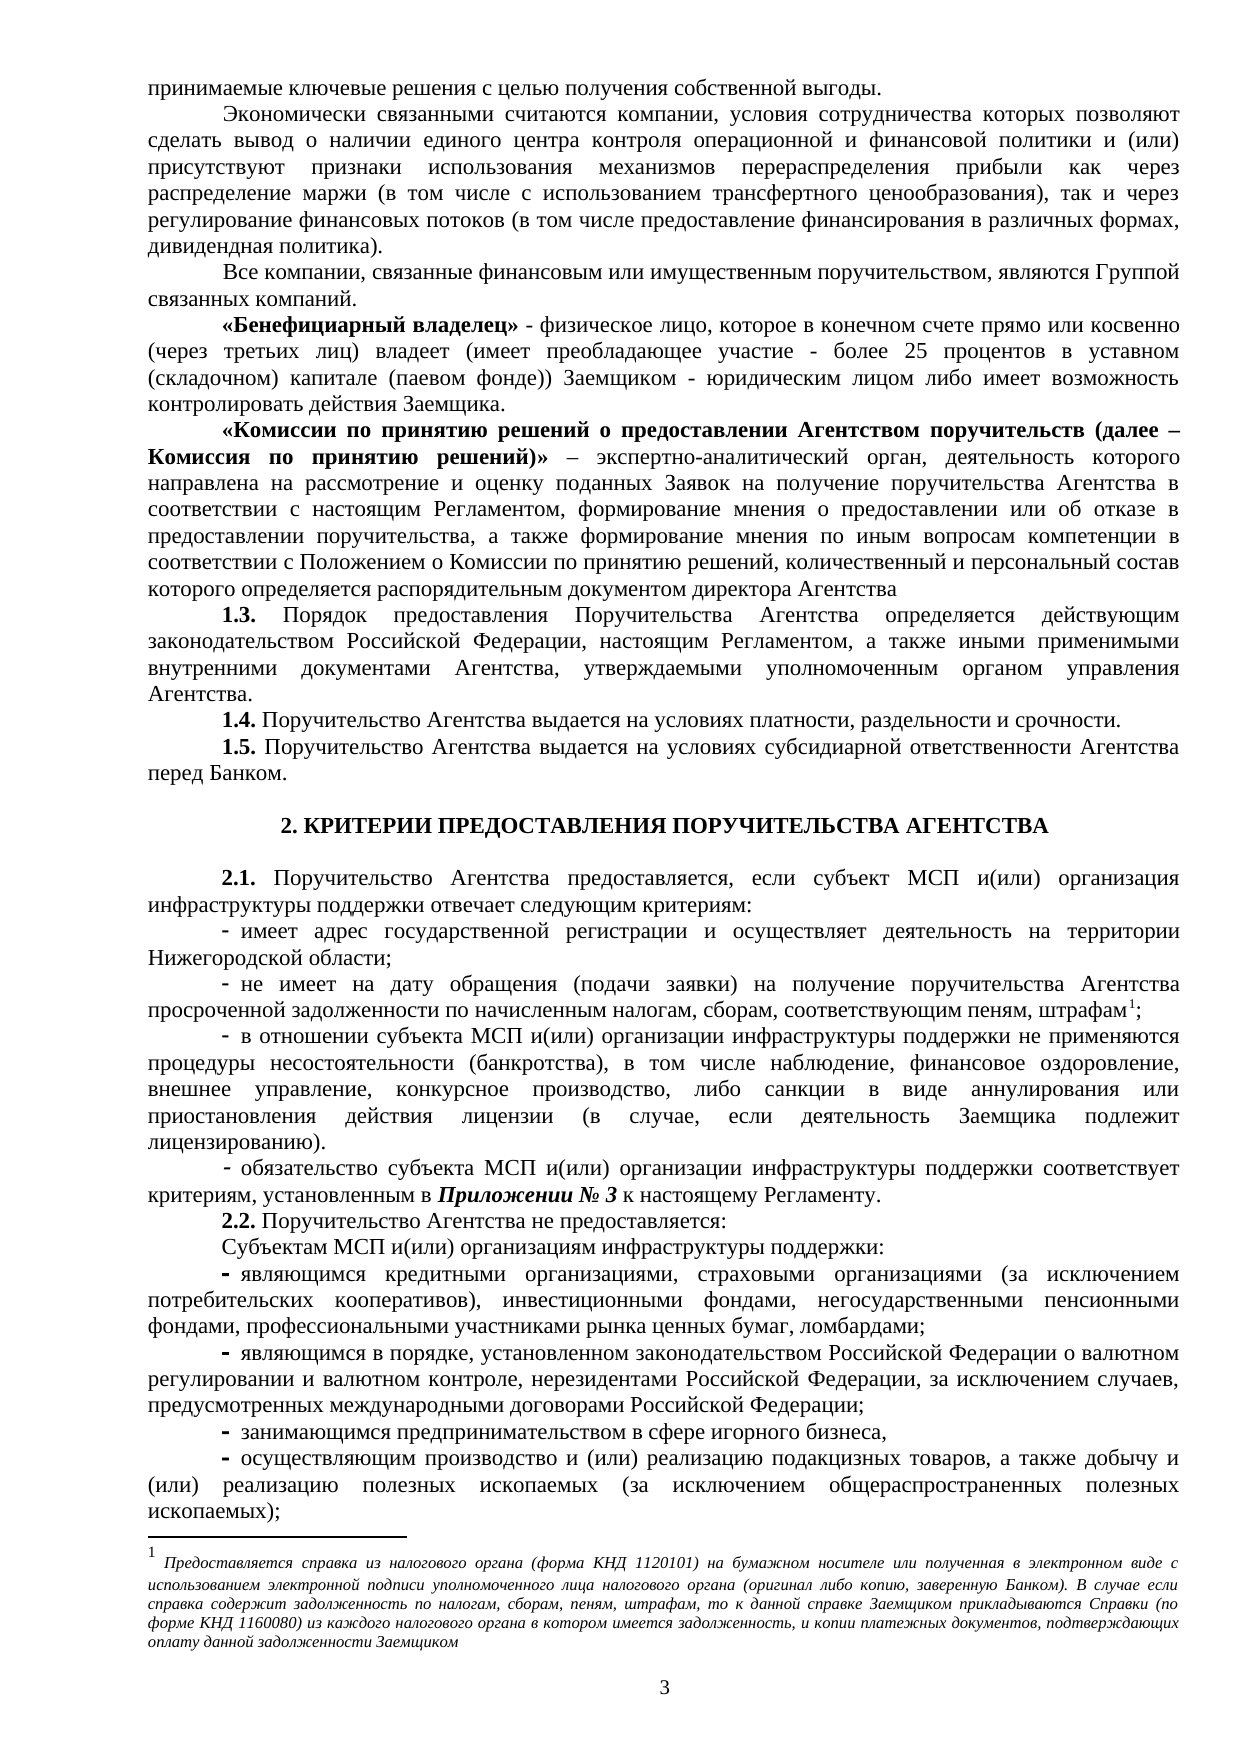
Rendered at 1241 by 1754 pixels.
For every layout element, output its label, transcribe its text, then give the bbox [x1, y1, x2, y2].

text 1.3. Порядок предоставления Поручительства Агентства определяется действующим законодательством Российской Федерации, настоящим Регламентом, а также иными применимыми внутренними документами Агентства, утверждаемыми уполномоченным органом управления Агентства. [148, 601, 1181, 706]
list обязательство субъекта МСП и(или) организации инфраструктуры поддержки соответствует критериям, установленным в Приложении № 3 к настоящему Регламенту. [148, 1154, 1181, 1207]
text 1.4. Поручительство Агентства выдается на условиях платности, раздельности и срочности. [148, 706, 1181, 733]
text «Комиссии по принятию решений о предоставлении Агентством поручительств (далее – Комиссия по принятию решений)» – экспертно-аналитический орган, деятельность которого направлена на рассмотрение и оценку поданных Заявок на получение поручительства Агентства в соответствии с настоящим Регламентом, формирование мнения о предоставлении или об отказе в предоставлении поручительства, а также формирование мнения по иным вопросам компетенции в соответствии с Положением о Комиссии по принятию решений, количественный и персональный состав которого определяется распорядительным документом директора Агентства [148, 416, 1181, 601]
list являющимся в порядке, установленном законодательством Российской Федерации о валютном регулировании и валютном контроле, нерезидентами Российской Федерации, за исключением случаев, предусмотренных международными договорами Российской Федерации; [148, 1339, 1181, 1418]
list имеет адрес государственной регистрации и осуществляет деятельность на территории Нижегородской области; [148, 917, 1181, 970]
list занимающимся предпринимательством в сфере игорного бизнеса, [148, 1418, 1181, 1444]
list являющимся кредитными организациями, страховыми организациями (за исключением потребительских кооперативов), инвестиционными фондами, негосударственными пенсионными фондами, профессиональными участниками рынка ценных бумаг, ломбардами; [148, 1260, 1181, 1339]
subtitle 2. КРИТЕРИИ ПРЕДОСТАВЛЕНИЯ ПОРУЧИТЕЛЬСТВА АГЕНТСТВА [148, 812, 1181, 838]
text Субъектам МСП и(или) организациям инфраструктуры поддержки: [148, 1233, 1181, 1260]
list осуществляющим производство и (или) реализацию подакцизных товаров, а также добычу и (или) реализацию полезных ископаемых (за исключением общераспространенных полезных ископаемых); [148, 1444, 1181, 1523]
text Все компании, связанные финансовым или имущественным поручительством, являются Группой связанных компаний. [148, 258, 1181, 311]
text «Бенефициарный владелец» - физическое лицо, которое в конечном счете прямо или косвенно (через третьих лиц) владеет (имеет преобладающее участие - более 25 процентов в уставном (складочном) капитале (паевом фонде)) Заемщиком - юридическим лицом либо имеет возможность контролировать действия Заемщика. [148, 311, 1181, 416]
list в отношении субъекта МСП и(или) организации инфраструктуры поддержки не применяются процедуры несостоятельности (банкротства), в том числе наблюдение, финансовое оздоровление, внешнее управление, конкурсное производство, либо санкции в виде аннулирования или приостановления действия лицензии (в случае, если деятельность Заемщика подлежит лицензированию). [148, 1023, 1181, 1154]
text 2.1. Поручительство Агентства предоставляется, если субъект МСП и(или) организация инфраструктуры поддержки отвечает следующим критериям: [148, 864, 1181, 917]
text Экономически связанными считаются компании, условия сотрудничества которых позволяют сделать вывод о наличии единого центра контроля операционной и финансовой политики и (или) присутствуют признаки использования механизмов перераспределения прибыли как через распределение маржи (в том числе с использованием трансфертного ценообразования), так и через регулирование финансовых потоков (в том числе предоставление финансирования в различных формах, дивидендная политика). [148, 100, 1181, 258]
text 1.5. Поручительство Агентства выдается на условиях субсидиарной ответственности Агентства перед Банком. [148, 733, 1181, 785]
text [148, 74, 1181, 100]
text 2.2. Поручительство Агентства не предоставляется: [148, 1207, 1181, 1233]
list не имеет на дату обращения (подачи заявки) на получение поручительства Агентства просроченной задолженности по начисленным налогам, сборам, соответствующим пеням, штрафам; [148, 970, 1181, 1023]
